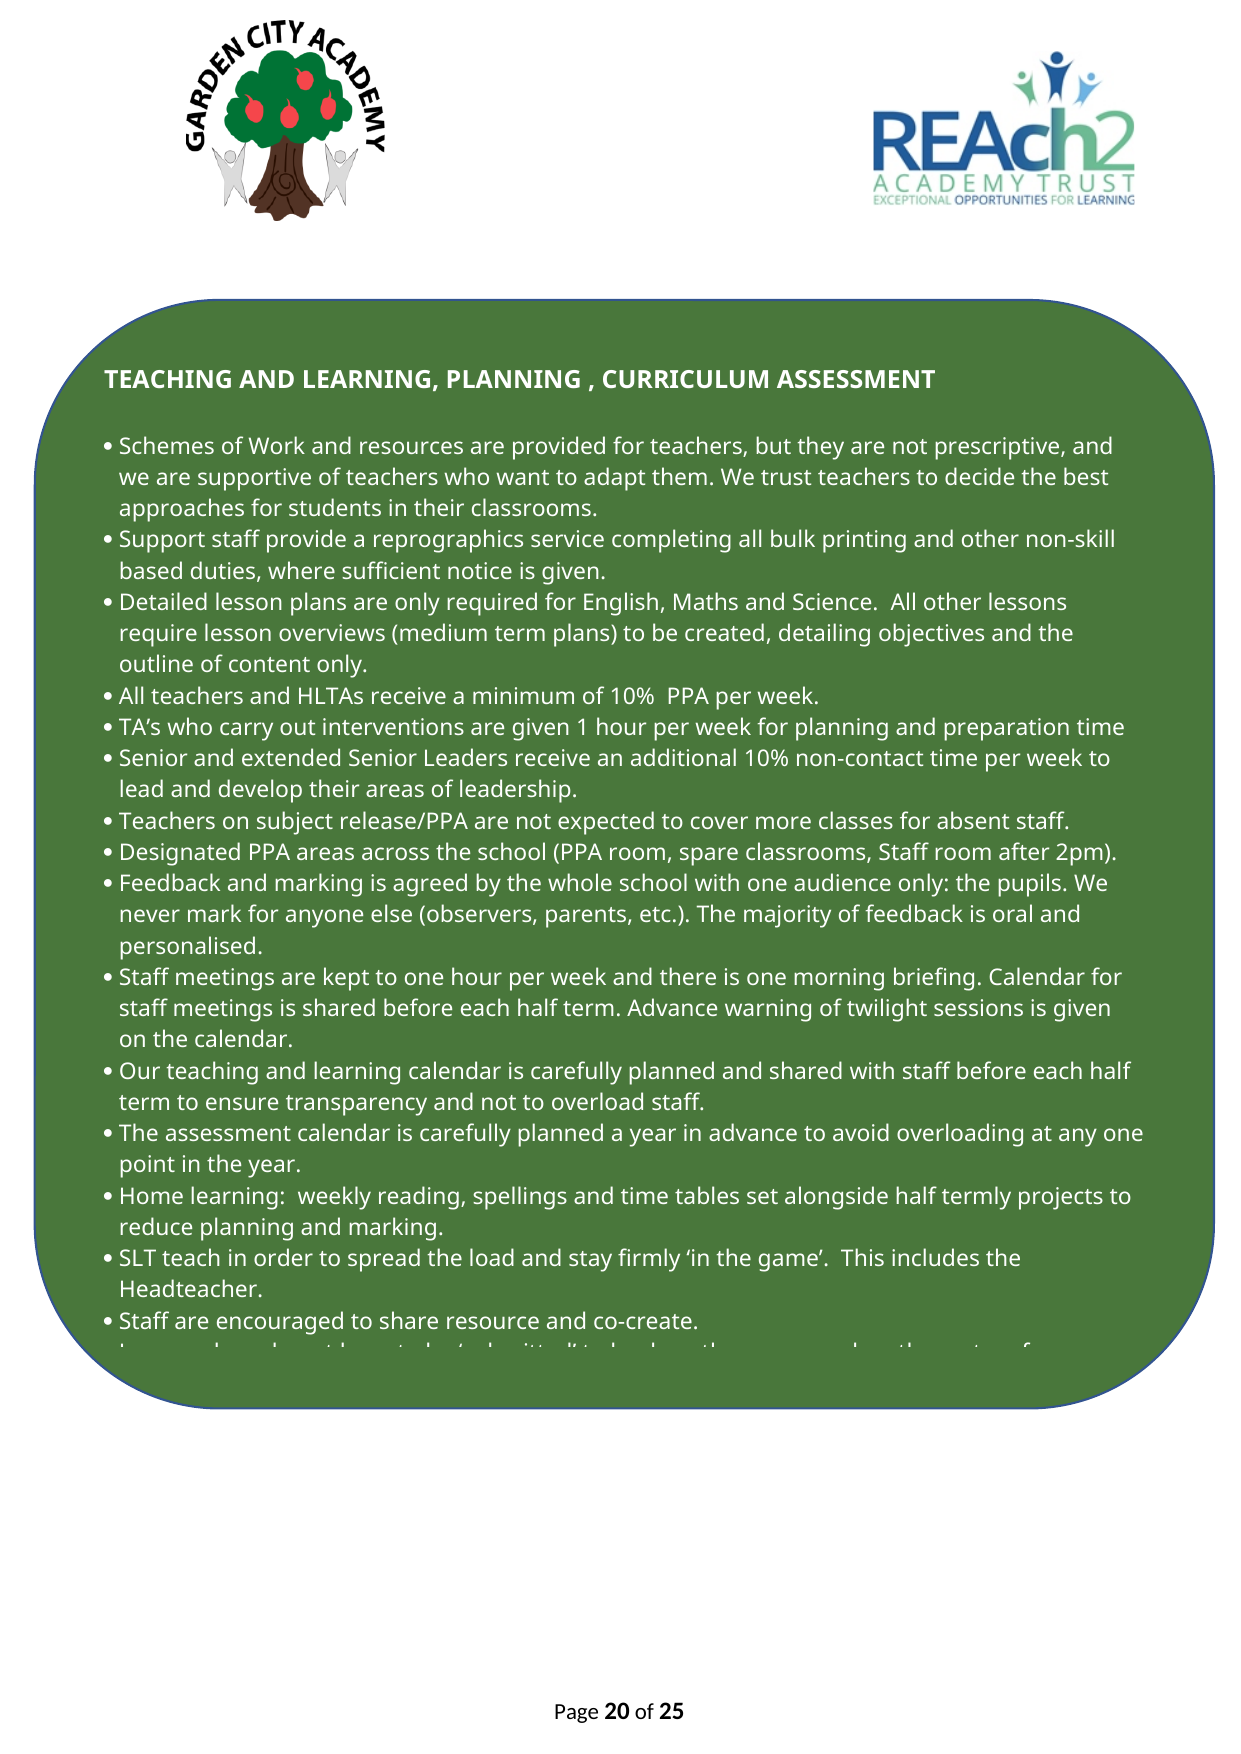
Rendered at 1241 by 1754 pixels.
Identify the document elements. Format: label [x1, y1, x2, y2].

picture [186, 20, 385, 221]
picture [871, 51, 1134, 204]
